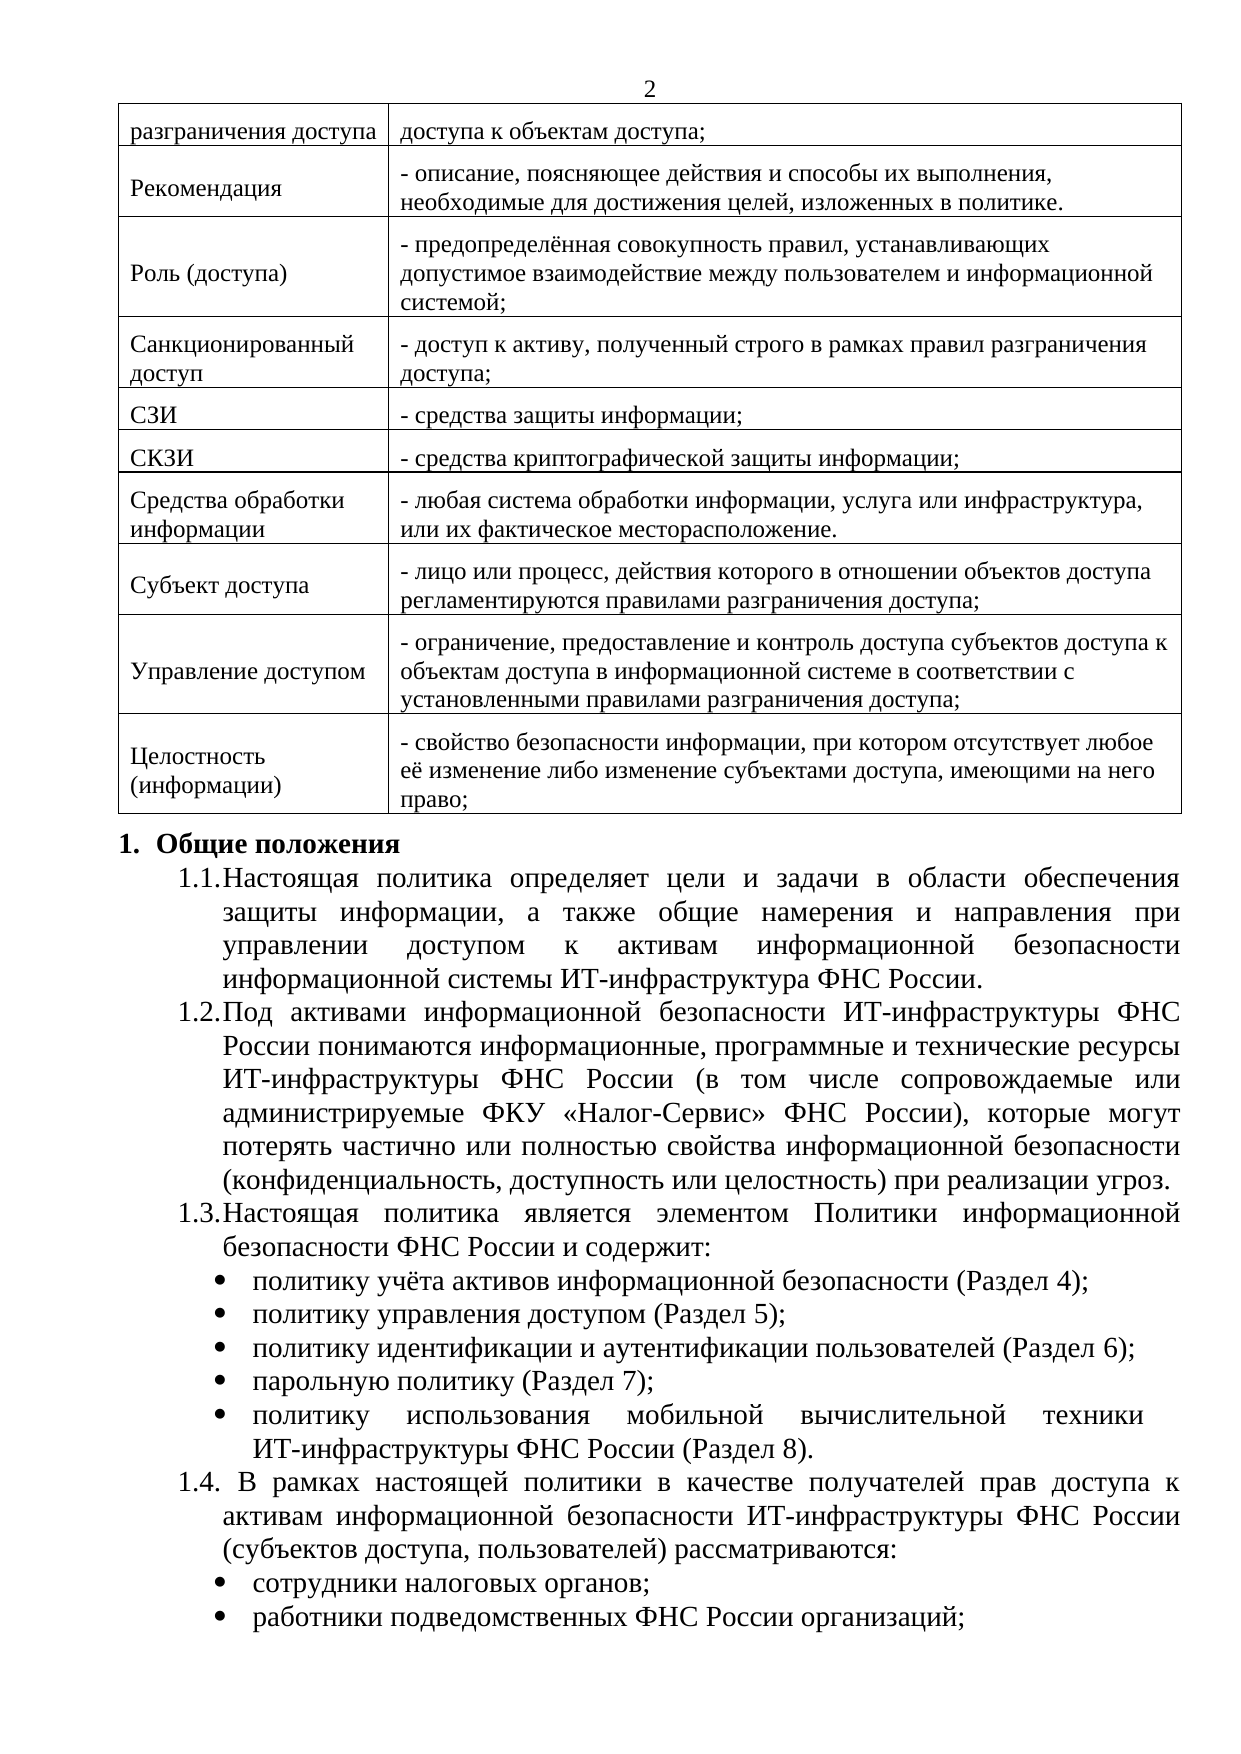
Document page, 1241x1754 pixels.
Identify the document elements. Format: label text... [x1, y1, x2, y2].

subtitle Общие положения [118, 827, 1181, 860]
list политику использования мобильной вычислительной техники ИТ-инфраструктуры ФНС России (Раздел 8). [215, 1397, 1181, 1464]
table_cell Управление доступом [119, 615, 388, 713]
table_cell - лицо или процесс, действия которого в отношении объектов доступа регламентируются правилами разграничения доступа; [389, 544, 1181, 613]
list парольную политику (Раздел 7); [215, 1363, 1181, 1397]
table_cell - описание, поясняющее действия и способы их выполнения, необходимые для достижения целей, изложенных в политике. [389, 146, 1181, 216]
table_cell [389, 104, 1181, 145]
table_cell Санкционированный доступ [119, 317, 388, 387]
table_cell Средства обработки информации [119, 473, 388, 542]
table_cell - свойство безопасности информации, при котором отсутствует любое её изменение либо изменение субъектами доступа, имеющими на него право; [389, 714, 1181, 813]
table_cell Целостность (информации) [119, 714, 388, 813]
table_cell Рекомендация [119, 146, 388, 216]
list политику управления доступом (Раздел 5); [215, 1296, 1181, 1330]
list политику учёта активов информационной безопасности (Раздел 4); [215, 1263, 1181, 1296]
table_cell - средства защиты информации; [389, 388, 1181, 429]
table_cell Субъект доступа [119, 544, 388, 613]
list Под активами информационной безопасности ИТ-инфраструктуры ФНС России понимаются информационные, программные и технические ресурсы ИТ-инфраструктуры ФНС России (в том числе сопровождаемые или администрируемые ФКУ «Налог-Сервис» ФНС России), которые могут потерять частично или полностью свойства информационной безопасности (конфиденциальность, доступность или целостность) при реализации угроз. [177, 994, 1181, 1196]
table_cell Роль (доступа) [119, 217, 388, 316]
list сотрудники налоговых органов; [215, 1565, 1181, 1599]
table_cell - любая система обработки информации, услуга или инфраструктура, или их фактическое месторасположение. [389, 473, 1181, 542]
table_cell - предопределённая совокупность правил, устанавливающих допустимое взаимодействие между пользователем и информационной системой; [389, 217, 1181, 316]
table_cell - средства криптографической защиты информации; [389, 430, 1181, 471]
list В рамках настоящей политики в качестве получателей прав доступа к активам информационной безопасности ИТ-инфраструктуры ФНС России (субъектов доступа, пользователей) рассматриваются: [177, 1464, 1181, 1565]
table_cell СКЗИ [119, 430, 388, 471]
list Настоящая политика определяет цели и задачи в области обеспечения защиты информации, а также общие намерения и направления при управлении доступом к активам информационной безопасности информационной системы ИТ-инфраструктура ФНС России. [177, 860, 1181, 994]
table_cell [119, 104, 388, 145]
list работники подведомственных ФНС России организаций; [215, 1599, 1181, 1632]
table_cell - ограничение, предоставление и контроль доступа субъектов доступа к объектам доступа в информационной системе в соответствии с установленными правилами разграничения доступа; [389, 615, 1181, 713]
list Настоящая политика является элементом Политики информационной безопасности ФНС России и содержит: [177, 1196, 1181, 1263]
table_cell - доступ к активу, полученный строго в рамках правил разграничения доступа; [389, 317, 1181, 387]
table_cell СЗИ [119, 388, 388, 429]
list политику идентификации и аутентификации пользователей (Раздел 6); [215, 1330, 1181, 1363]
